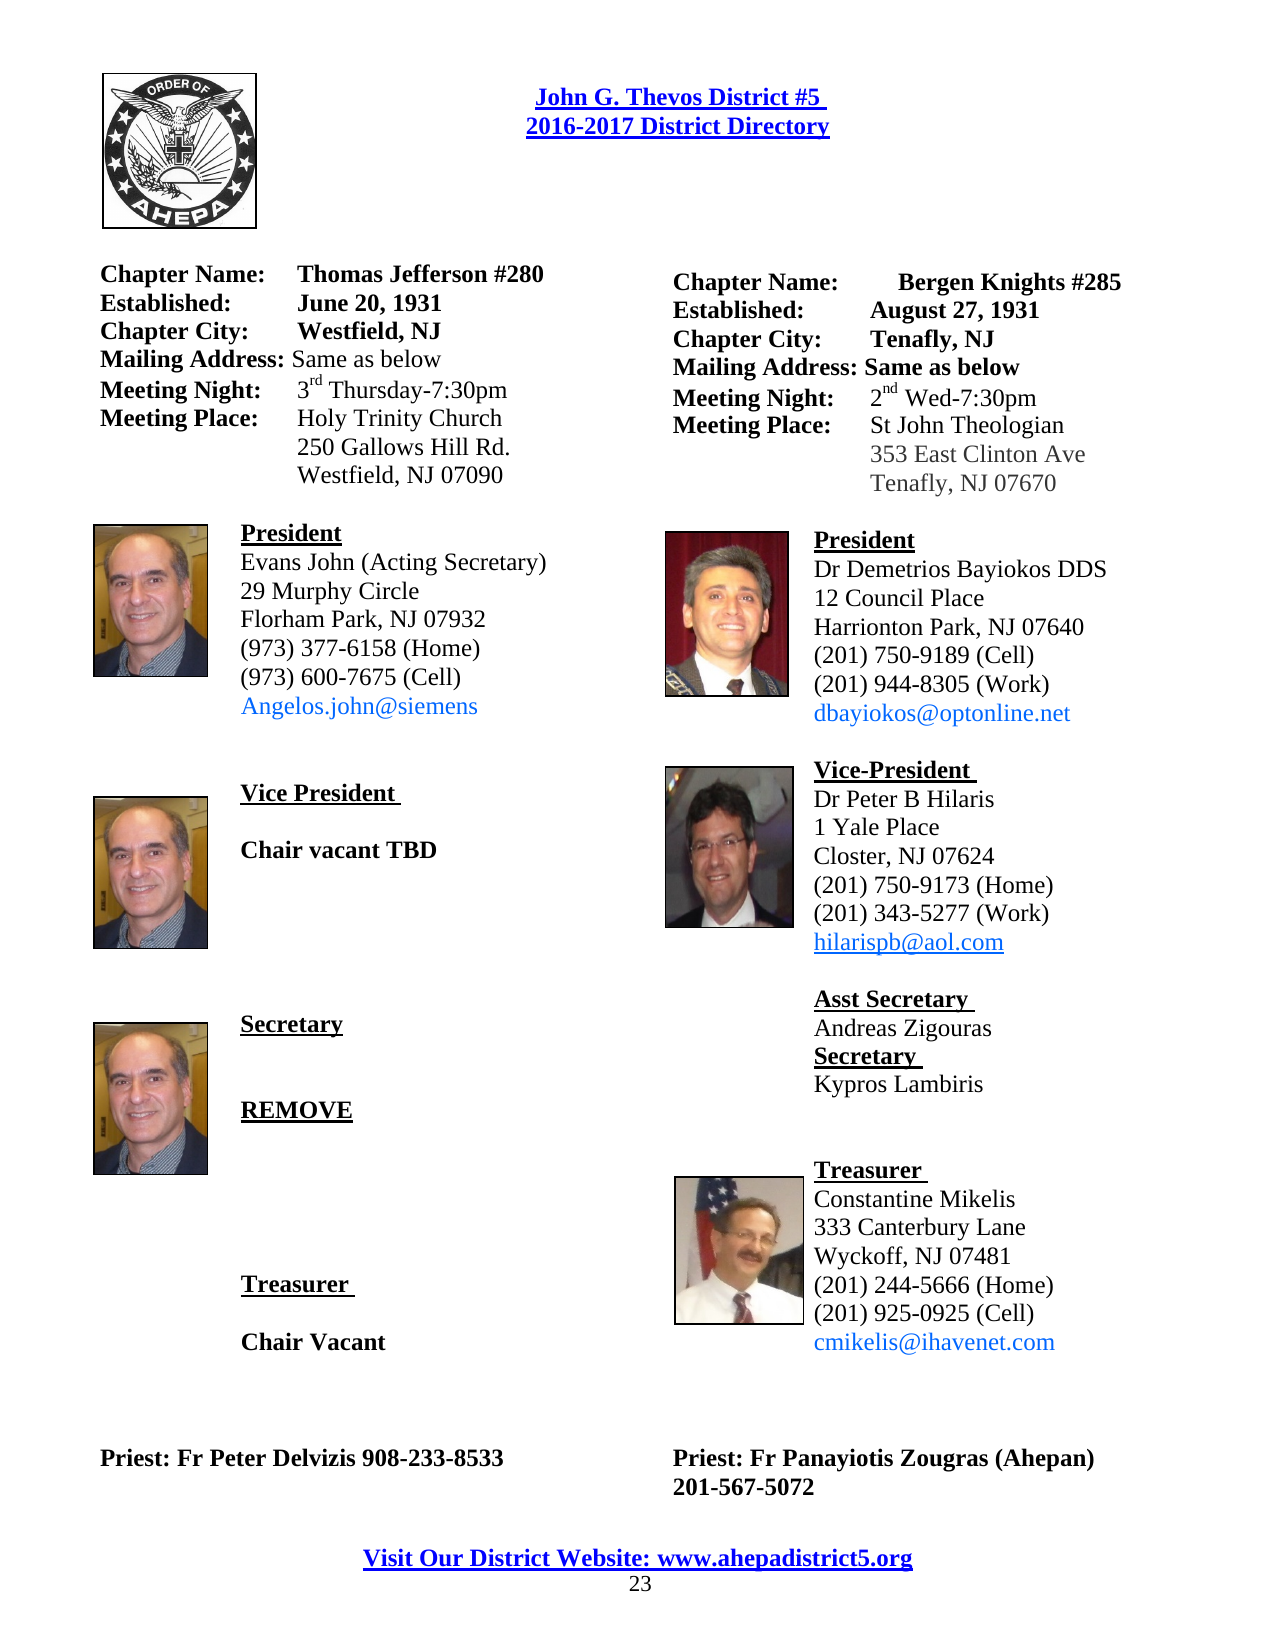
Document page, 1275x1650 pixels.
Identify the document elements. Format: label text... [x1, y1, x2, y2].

subtitle Priest: Fr Panayiotis Zougras (Ahepan) 201-567-5072 [673, 1443, 1095, 1500]
text (201) 925-0925 (Cell) [813, 1298, 1122, 1327]
text Chapter City: Westfield, NJ Mailing Address: Same as below Meeting Night: 3rd Thursday-7:30pm Meeting Place: Holy Trinity Church [100, 318, 508, 432]
picture [666, 533, 787, 695]
text (973) 600-7675 (Cell) [240, 662, 544, 691]
text cmikelis@ihavenet.com [813, 1327, 1122, 1356]
text (201) 343-5277 (Work) [813, 898, 1122, 927]
text Chapter Name: Thomas Jefferson #280 Established: June 20, 1931 [100, 259, 544, 317]
text Wyckoff, NJ 07481 [813, 1241, 1122, 1270]
text Asst Secretary Andreas Zigouras Secretary Kypros Lambiris [813, 985, 992, 1098]
picture [95, 1024, 207, 1174]
text Treasurer Constantine Mikelis 333 Canterbury Lane [813, 1156, 1028, 1241]
text hilarispb@aol.com [813, 927, 1122, 956]
picture [676, 1178, 803, 1323]
text (201) 944-8305 (Work) [813, 669, 1122, 698]
text Mailing Address: Same as below Meeting Night: 2nd Wed-7:30pm Meeting Place: St John Theologian [673, 354, 1064, 439]
text Florham Park, NJ 07932 (973) 377-6158 (Home) [240, 604, 488, 662]
picture [104, 74, 255, 227]
text Secretary REMOVE [230, 1009, 353, 1124]
text dbayiokos@optonline.net [813, 698, 1122, 727]
text 353 East Clinton Ave Tenafly, NJ 07670 [870, 439, 1088, 496]
text Vice-President Dr Peter B Hilaris 1 Yale Place [813, 756, 997, 841]
subtitle President [238, 518, 344, 547]
text Closter, NJ 07624 [813, 841, 1122, 870]
text Priest: Fr Peter Delvizis 908-233-8533 [100, 1443, 544, 1472]
text (201) 750-9173 (Home) [813, 870, 1122, 898]
text Treasurer Chair Vacant [241, 1269, 388, 1356]
picture [95, 526, 207, 676]
picture [666, 768, 792, 927]
text Chapter Name: Bergen Knights #285 Established: August 27, 1931 Chapter City: Tenafly, NJ [673, 267, 1122, 353]
text (201) 244-5666 (Home) [813, 1270, 1122, 1298]
text Dr Demetrios Bayiokos DDS 12 Council Place [813, 554, 1109, 612]
text Harrionton Park, NJ 07640 (201) 750-9189 (Cell) [813, 612, 1086, 669]
text 250 Gallows Hill Rd. Westfield, NJ 07090 [297, 432, 513, 489]
text Evans John (Acting Secretary) 29 Murphy Circle [240, 547, 547, 604]
picture [95, 798, 207, 948]
subtitle Vice President Chair vacant TBD [240, 778, 439, 864]
subtitle President [813, 526, 1122, 554]
text Angelos.john@siemens [241, 691, 544, 719]
